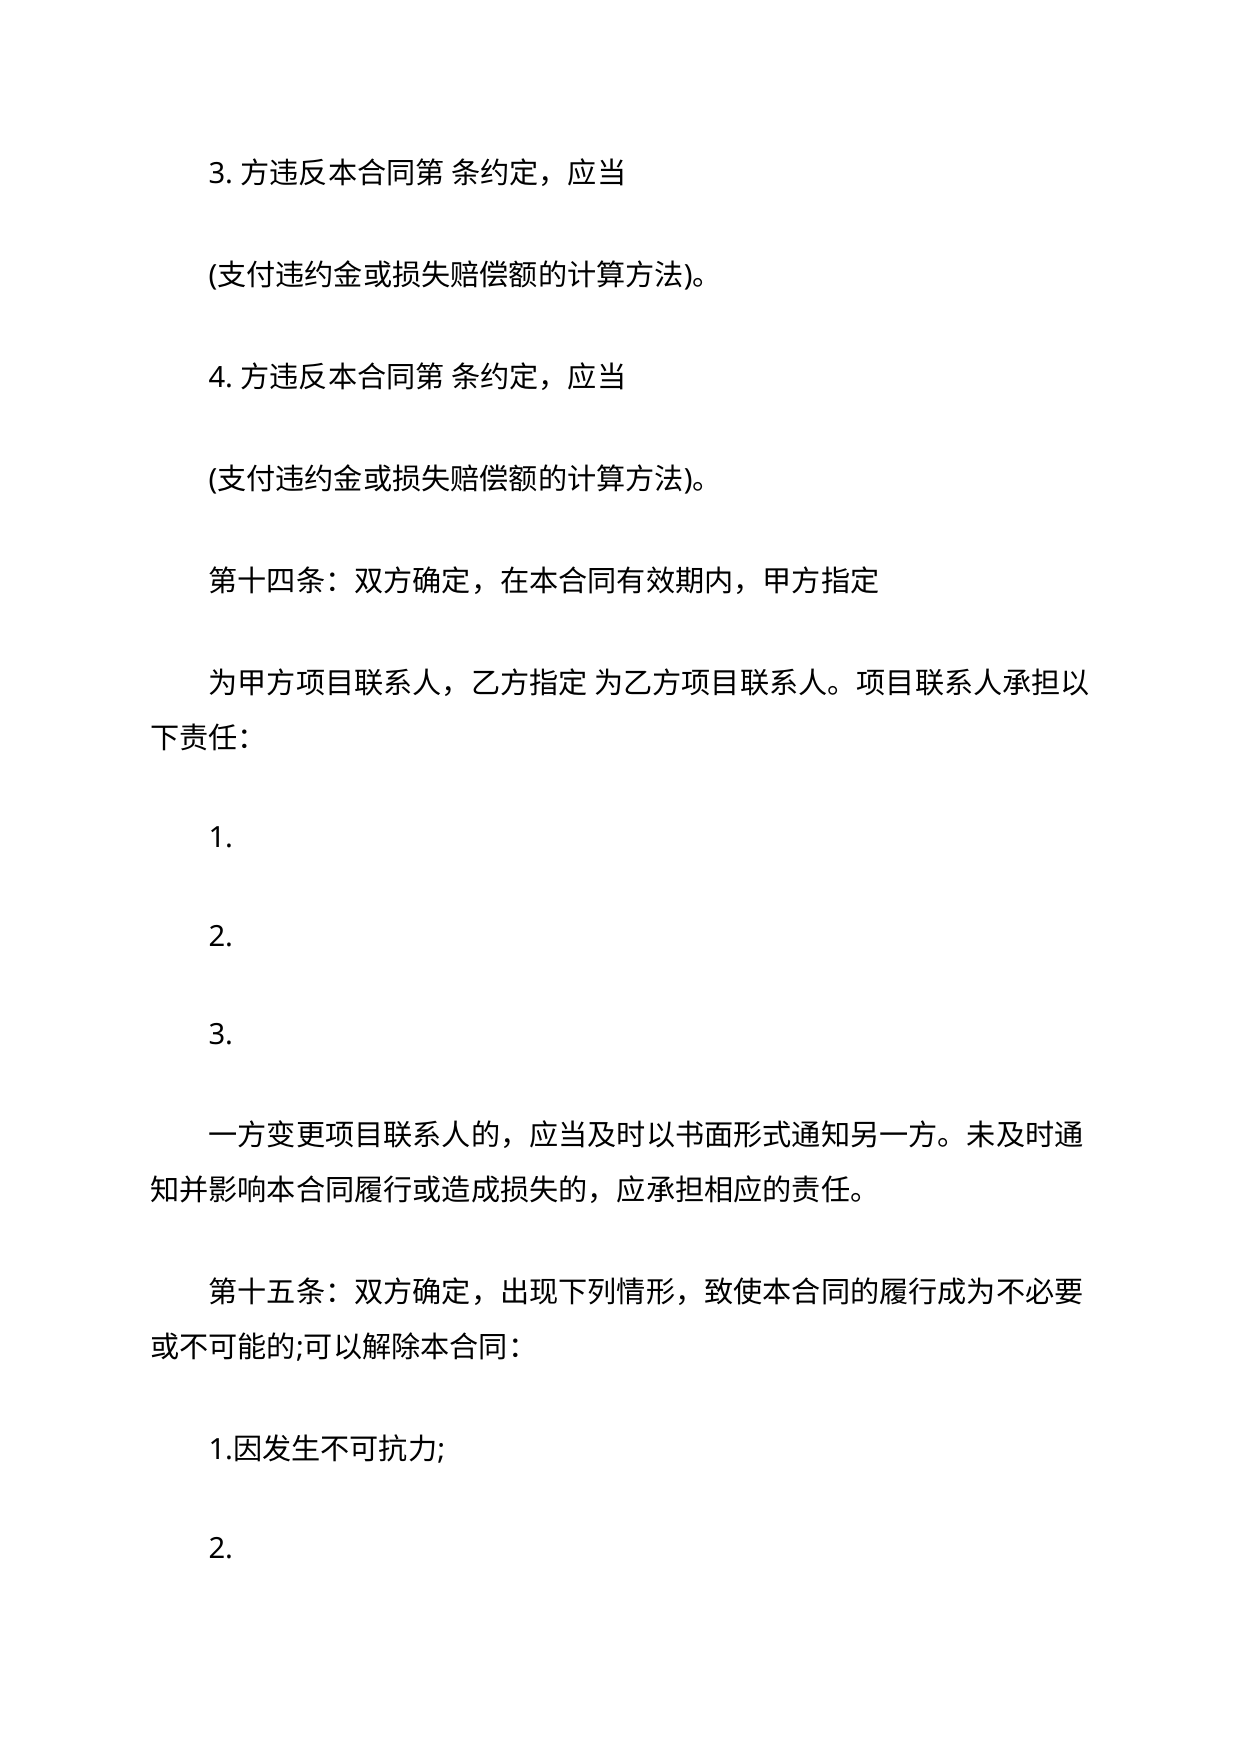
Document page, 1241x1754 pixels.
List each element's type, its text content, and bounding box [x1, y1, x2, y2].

text (支付违约金或损失赔偿额的计算方法)。 [150, 456, 1090, 498]
text 3. 方违反本合同第 条约定，应当 [150, 150, 1090, 192]
text 3. [150, 1013, 1090, 1053]
text 1. [150, 816, 1090, 856]
text 一方变更项目联系人的，应当及时以书面形式通知另一方。未及时通知并影响本合同履行或造成损失的，应承担相应的责任。 [150, 1112, 1090, 1209]
text (支付违约金或损失赔偿额的计算方法)。 [150, 252, 1090, 294]
text 第十五条：双方确定，出现下列情形，致使本合同的履行成为不必要或不可能的;可以解除本合同： [150, 1268, 1090, 1366]
text 第十四条：双方确定，在本合同有效期内，甲方指定 [150, 558, 1090, 600]
text 1.因发生不可抗力; [150, 1425, 1090, 1468]
text 2. [150, 915, 1090, 954]
text 4. 方违反本合同第 条约定，应当 [150, 354, 1090, 396]
text 2. [150, 1527, 1090, 1567]
text 为甲方项目联系人，乙方指定 为乙方项目联系人。项目联系人承担以下责任： [150, 660, 1090, 757]
